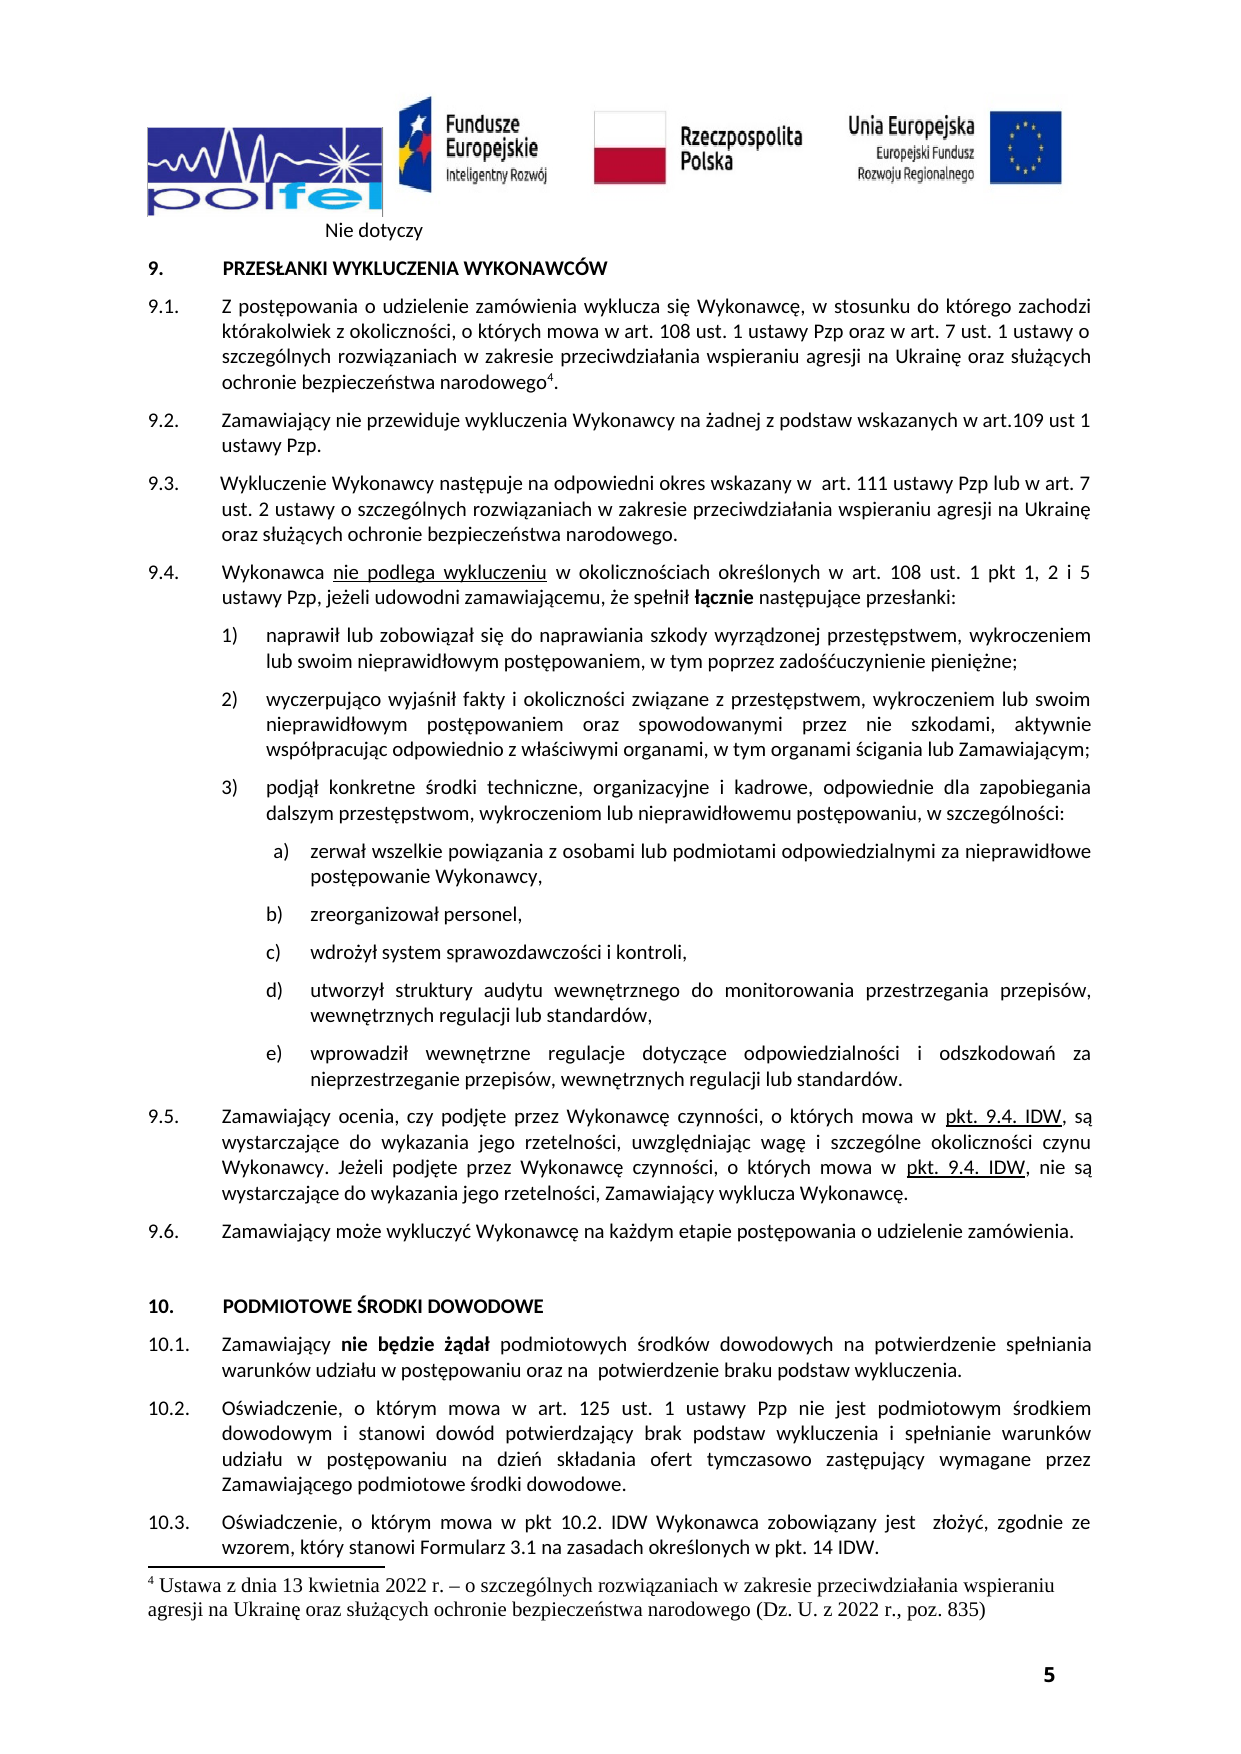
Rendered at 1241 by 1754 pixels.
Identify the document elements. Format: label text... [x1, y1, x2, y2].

list podjął konkretne środki techniczne, organizacyjne i kadrowe, odpowiednie dla zapobiegania dalszym przestępstwom, wykroczeniom lub nieprawidłowemu postępowaniu, w szczególności: [221, 774, 1092, 825]
list wyczerpująco wyjaśnił fakty i okoliczności związane z przestępstwem, wykroczeniem lub swoim nieprawidłowym postępowaniem oraz spowodowanymi przez nie szkodami, aktywnie współpracując odpowiednio z właściwymi organami, w tym organami ścigania lub Zamawiającym; [221, 686, 1092, 762]
text 9.4. Wykonawca nie podlega wykluczeniu w okolicznościach określonych w art. 108 ust. 1 pkt 1, 2 i 5 ustawy Pzp, jeżeli udowodni zamawiającemu, że spełnił łącznie następujące przesłanki: [148, 559, 1092, 610]
text 9.2. Zamawiający nie przewiduje wykluczenia Wykonawcy na żadnej z podstaw wskazanych w art.109 ust 1 ustawy Pzp. [148, 407, 1092, 458]
list wdrożył system sprawozdawczości i kontroli, [266, 939, 1092, 964]
list zreorganizował personel, [266, 901, 1092, 927]
list zerwał wszelkie powiązania z osobami lub podmiotami odpowiedzialnymi za nieprawidłowe postępowanie Wykonawcy, [273, 838, 1092, 889]
list utworzył struktury audytu wewnętrznego do monitorowania przestrzegania przepisów, wewnętrznych regulacji lub standardów, [266, 977, 1092, 1028]
text 9.6. Zamawiający może wykluczyć Wykonawcę na każdym etapie postępowania o udzielenie zamówienia. [148, 1218, 1092, 1243]
text 9.1. Z postępowania o udzielenie zamówienia wyklucza się Wykonawcę, w stosunku do którego zachodzi którakolwiek z okoliczności, o których mowa w art. 108 ust. 1 ustawy Pzp oraz w art. 7 ust. 1 ustawy o szczególnych rozwiązaniach w zakresie przeciwdziałania wspieraniu agresji na Ukrainę oraz służących ochronie bezpieczeństwa narodowego. [148, 293, 1092, 394]
text 9. PRZESŁANKI WYKLUCZENIA WYKONAWCÓW [148, 255, 1092, 280]
list wprowadził wewnętrzne regulacje dotyczące odpowiedzialności i odszkodowań za nieprzestrzeganie przepisów, wewnętrznych regulacji lub standardów. [266, 1040, 1092, 1091]
text 10.3. Oświadczenie, o którym mowa w pkt 10.2. IDW Wykonawca zobowiązany jest złożyć, zgodnie ze wzorem, który stanowi Formularz 3.1 na zasadach określonych w pkt. 14 IDW. [148, 1509, 1092, 1560]
text 10. PODMIOTOWE ŚRODKI DOWODOWE [148, 1294, 1092, 1319]
list naprawił lub zobowiązał się do naprawiania szkody wyrządzonej przestępstwem, wykroczeniem lub swoim nieprawidłowym postępowaniem, w tym poprzez zadośćuczynienie pieniężne; [221, 622, 1092, 673]
text 10.2. Oświadczenie, o którym mowa w art. 125 ust. 1 ustawy Pzp nie jest podmiotowym środkiem dowodowym i stanowi dowód potwierdzający brak podstaw wykluczenia i spełnianie warunków udziału w postępowaniu na dzień składania ofert tymczasowo zastępujący wymagane przez Zamawiającego podmiotowe środki dowodowe. [148, 1395, 1092, 1497]
text 10.1. Zamawiający nie będzie żądał podmiotowych środków dowodowych na potwierdzenie spełniania warunków udziału w postępowaniu oraz na potwierdzenie braku podstaw wykluczenia. [148, 1332, 1092, 1382]
text 9.5. Zamawiający ocenia, czy podjęte przez Wykonawcę czynności, o których mowa w pkt. 9.4. IDW, są wystarczające do wykazania jego rzetelności, uwzględniając wagę i szczególne okoliczności czynu Wykonawcy. Jeżeli podjęte przez Wykonawcę czynności, o których mowa w pkt. 9.4. IDW, nie są wystarczające do wykazania jego rzetelności, Zamawiający wyklucza Wykonawcę. [148, 1104, 1092, 1205]
text Nie dotyczy [281, 217, 1092, 242]
text 9.3. Wykluczenie Wykonawcy następuje na odpowiedni okres wskazany w art. 111 ustawy Pzp lub w art. 7 ust. 2 ustawy o szczególnych rozwiązaniach w zakresie przeciwdziałania wspieraniu agresji na Ukrainę oraz służących ochronie bezpieczeństwa narodowego. [148, 470, 1092, 547]
picture [147, 73, 1077, 217]
